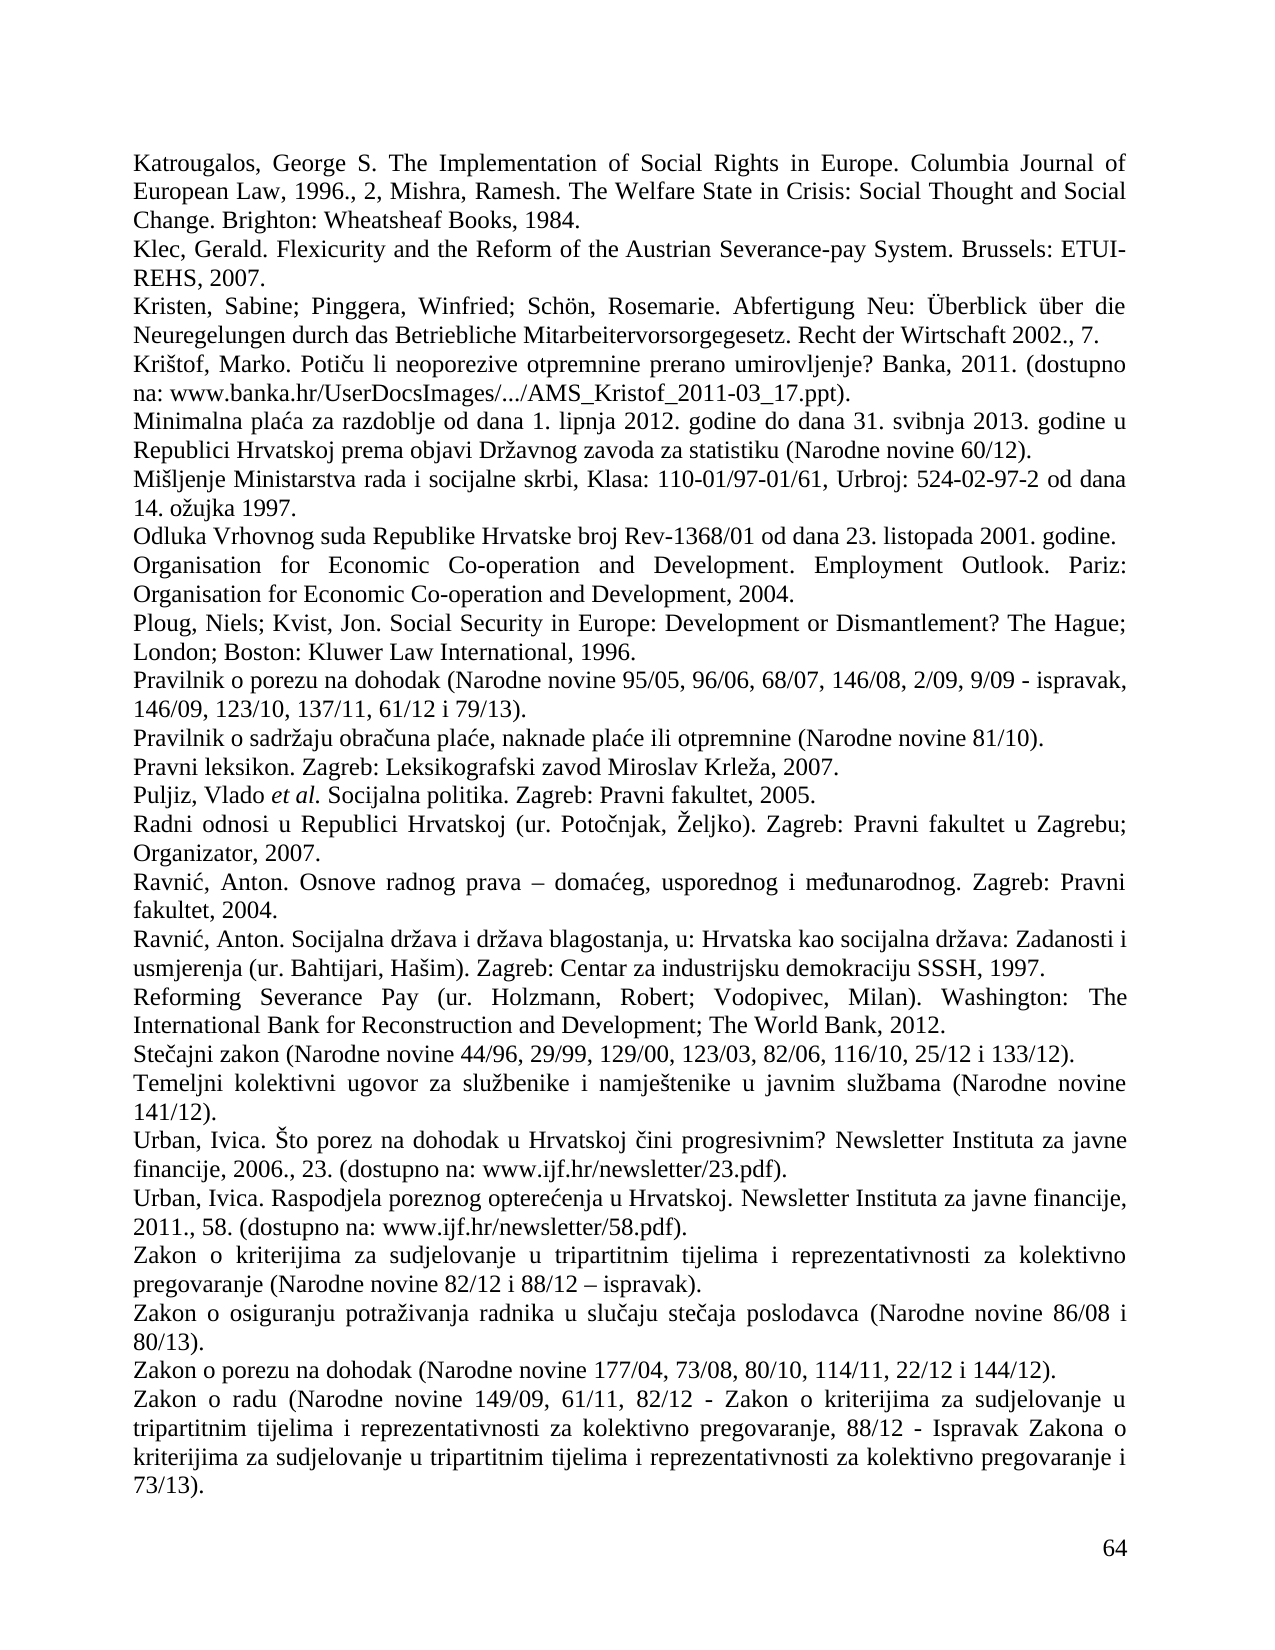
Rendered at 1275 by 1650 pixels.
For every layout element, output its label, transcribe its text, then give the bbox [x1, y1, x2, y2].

text Reforming Severance Pay (ur. Holzmann, Robert; Vodopivec, Milan). Washington: The International Bank for Reconstruction and Development; The World Bank, 2012. [133, 982, 1127, 1039]
text Minimalna plaća za razdoblje od dana 1. lipnja 2012. godine do dana 31. svibnja 2013. godine u Republici Hrvatskoj prema objavi Državnog zavoda za statistiku (Narodne novine 60/12). [133, 406, 1127, 464]
text Pravni leksikon. Zagreb: Leksikografski zavod Miroslav Krleža, 2007. [133, 752, 1127, 780]
text Mišljenje Ministarstva rada i socijalne skrbi, Klasa: 110-01/97-01/61, Urbroj: 524-02-97-2 od dana 14. ožujka 1997. [133, 464, 1127, 521]
text Klec, Gerald. Flexicurity and the Reform of the Austrian Severance-pay System. Brussels: ETUI-REHS, 2007. [133, 234, 1127, 291]
text Pravilnik o sadržaju obračuna plaće, naknade plaće ili otpremnine (Narodne novine 81/10). [133, 723, 1127, 752]
text Krištof, Marko. Potiču li neoporezive otpremnine prerano umirovljenje? Banka, 2011. (dostupno na: www.banka.hr/UserDocsImages/.../AMS_Kristof_2011-03_17.ppt). [133, 349, 1127, 406]
text Temeljni kolektivni ugovor za službenike i namještenike u javnim službama (Narodne novine 141/12). [133, 1068, 1127, 1125]
text Stečajni zakon (Narodne novine 44/96, 29/99, 129/00, 123/03, 82/06, 116/10, 25/12 i 133/12). [133, 1039, 1127, 1068]
text Zakon o porezu na dohodak (Narodne novine 177/04, 73/08, 80/10, 114/11, 22/12 i 144/12). [133, 1355, 1127, 1384]
text Ploug, Niels; Kvist, Jon. Social Security in Europe: Development or Dismantlement? The Hague; London; Boston: Kluwer Law International, 1996. [133, 608, 1127, 665]
text Odluka Vrhovnog suda Republike Hrvatske broj Rev-1368/01 od dana 23. listopada 2001. godine. [133, 521, 1127, 550]
text Organisation for Economic Co-operation and Development. Employment Outlook. Pariz: Organisation for Economic Co-operation and Development, 2004. [133, 550, 1127, 608]
text Urban, Ivica. Raspodjela poreznog opterećenja u Hrvatskoj. Newsletter Instituta za javne financije, 2011., 58. (dostupno na: www.ijf.hr/newsletter/58.pdf). [133, 1183, 1127, 1240]
text Ravnić, Anton. Socijalna država i država blagostanja, u: Hrvatska kao socijalna država: Zadanosti i usmjerenja (ur. Bahtijari, Hašim). Zagreb: Centar za industrijsku demokraciju SSSH, 1997. [133, 924, 1127, 982]
text Zakon o osiguranju potraživanja radnika u slučaju stečaja poslodavca (Narodne novine 86/08 i 80/13). [133, 1298, 1127, 1355]
text Katrougalos, George S. The Implementation of Social Rights in Europe. Columbia Journal of European Law, 1996., 2, Mishra, Ramesh. The Welfare State in Crisis: Social Thought and Social Change. Brighton: Wheatsheaf Books, 1984. [133, 148, 1127, 234]
text Kristen, Sabine; Pinggera, Winfried; Schön, Rosemarie. Abfertigung Neu: Überblick über die Neuregelungen durch das Betriebliche Mitarbeitervorsorgegesetz. Recht der Wirtschaft 2002., 7. [133, 291, 1127, 349]
text Pravilnik o porezu na dohodak (Narodne novine 95/05, 96/06, 68/07, 146/08, 2/09, 9/09 - ispravak, 146/09, 123/10, 137/11, 61/12 i 79/13). [133, 665, 1127, 723]
text Urban, Ivica. Što porez na dohodak u Hrvatskoj čini progresivnim? Newsletter Instituta za javne financije, 2006., 23. (dostupno na: www.ijf.hr/newsletter/23.pdf). [133, 1125, 1127, 1183]
text Zakon o radu (Narodne novine 149/09, 61/11, 82/12 - Zakon o kriterijima za sudjelovanje u tripartitnim tijelima i reprezentativnosti za kolektivno pregovaranje, 88/12 - Ispravak Zakona o kriterijima za sudjelovanje u tripartitnim tijelima i reprezentativnosti za kolektivno pregovaranje i 73/13). [133, 1384, 1127, 1499]
text Radni odnosi u Republici Hrvatskoj (ur. Potočnjak, Željko). Zagreb: Pravni fakultet u Zagrebu; Organizator, 2007. [133, 809, 1127, 867]
text Zakon o kriterijima za sudjelovanje u tripartitnim tijelima i reprezentativnosti za kolektivno pregovaranje (Narodne novine 82/12 i 88/12 – ispravak). [133, 1240, 1127, 1298]
text Ravnić, Anton. Osnove radnog prava – domaćeg, usporednog i međunarodnog. Zagreb: Pravni fakultet, 2004. [133, 867, 1127, 924]
text Puljiz, Vlado et al. Socijalna politika. Zagreb: Pravni fakultet, 2005. [133, 780, 1127, 809]
